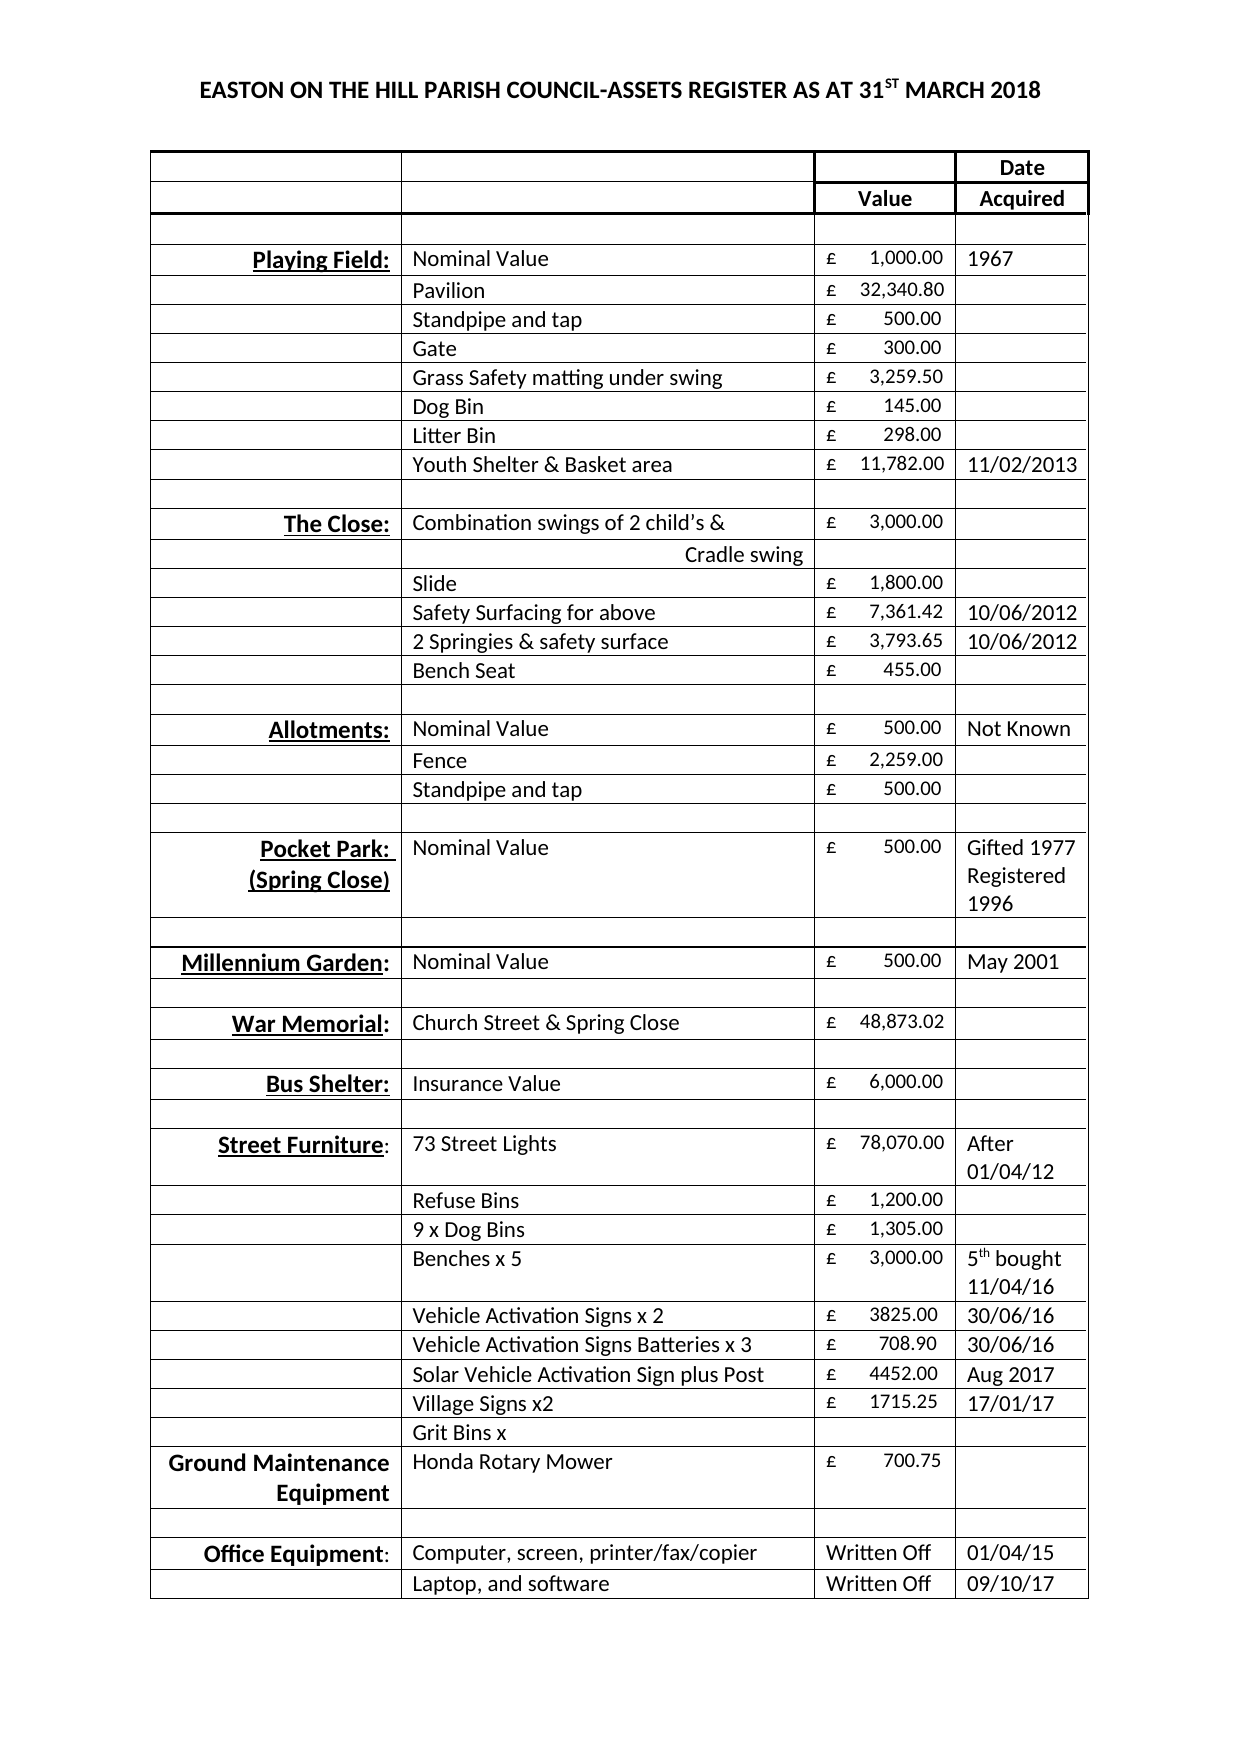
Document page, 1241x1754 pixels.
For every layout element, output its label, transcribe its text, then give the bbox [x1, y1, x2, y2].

table_cell £ 3,000.00 [815, 1245, 955, 1301]
table_cell [956, 1099, 1088, 1128]
table_cell Nominal Value [402, 715, 814, 745]
table_cell [815, 480, 955, 507]
table_cell Written Off [815, 1538, 955, 1568]
table_cell Millennium Garden: [151, 948, 401, 978]
table_cell [151, 305, 401, 333]
table_cell [815, 1509, 955, 1537]
table_header [151, 153, 401, 181]
table_cell £ 500.00 [815, 305, 955, 333]
table_cell [956, 479, 1088, 507]
table_cell [151, 627, 401, 655]
table_cell [956, 391, 1088, 420]
table_cell Not Known [956, 714, 1088, 745]
table_cell £ 1,800.00 [815, 569, 955, 597]
table_cell [151, 775, 401, 803]
table_cell [815, 1100, 955, 1128]
table_cell Ground Maintenance Equipment [151, 1447, 401, 1508]
table_cell 5th bought 11/04/16 [956, 1244, 1088, 1301]
table_cell Bench Seat [402, 656, 814, 684]
table_cell [402, 685, 814, 713]
table_cell Vehicle Activation Signs Batteries x 3 [402, 1331, 814, 1359]
table_cell £ 500.00 [815, 833, 955, 917]
table_cell [151, 979, 401, 1007]
table_cell Computer, screen, printer/fax/copier [402, 1538, 814, 1568]
table_cell The Close: [151, 509, 401, 539]
table_cell Refuse Bins [402, 1186, 814, 1214]
table_cell [956, 1508, 1088, 1537]
table_cell £ 6,000.00 [815, 1069, 955, 1099]
table_cell Grass Safety matting under swing [402, 363, 814, 391]
table_cell [956, 1007, 1088, 1038]
table_cell [151, 598, 401, 626]
table_cell Standpipe and tap [402, 775, 814, 803]
table_cell [956, 684, 1088, 713]
table_cell [956, 655, 1088, 684]
table_cell Allotments: [151, 715, 401, 745]
table_cell Church Street & Spring Close [402, 1008, 814, 1038]
table_cell 11/02/2013 [956, 449, 1088, 478]
table_cell £ 3,000.00 [815, 509, 955, 539]
table_cell [151, 1570, 401, 1598]
table_cell [815, 1040, 955, 1068]
table_cell [151, 276, 401, 304]
table_cell 09/10/17 [956, 1569, 1088, 1598]
table_cell [151, 656, 401, 684]
table_cell Litter Bin [402, 421, 814, 449]
table_cell [956, 539, 1088, 568]
table_cell [815, 979, 955, 1007]
table_cell 73 Street Lights [402, 1129, 814, 1185]
table_cell Benches x 5 [402, 1245, 814, 1301]
table_cell [151, 746, 401, 774]
table_cell £ 500.00 [815, 948, 955, 978]
table_cell After 01/04/12 [956, 1128, 1088, 1185]
table_cell [956, 1214, 1088, 1243]
table_cell [956, 420, 1088, 449]
table_cell [402, 215, 814, 243]
table_cell [402, 182, 813, 212]
table_cell Grit Bins x [402, 1418, 814, 1446]
table_cell [151, 480, 401, 507]
table_cell 01/04/15 [956, 1537, 1088, 1568]
table_cell [956, 275, 1088, 304]
table_cell [815, 215, 955, 243]
table_cell Nominal Value [402, 833, 814, 917]
table_cell Pavilion [402, 276, 814, 304]
table_cell [151, 569, 401, 597]
table_header Date [957, 153, 1087, 181]
table_cell [402, 804, 814, 832]
table_cell 10/06/2012 [956, 597, 1088, 626]
table_cell £ 500.00 [815, 715, 955, 745]
table_cell Value [816, 184, 954, 212]
table_cell Aug 2017 [956, 1359, 1088, 1388]
table_cell Playing Field: [151, 245, 401, 275]
table_cell 30/06/16 [956, 1301, 1088, 1329]
table_cell £ 708.90 [815, 1331, 955, 1359]
table_cell Combination swings of 2 child’s & [402, 509, 814, 539]
table_cell 17/01/17 [956, 1388, 1088, 1417]
table_cell [151, 1186, 401, 1214]
table_cell Village Signs x2 [402, 1389, 814, 1417]
table_cell £ 2,259.00 [815, 746, 955, 774]
table_cell [956, 362, 1088, 391]
table_cell [151, 540, 401, 568]
table_cell [151, 1509, 401, 1537]
table_cell [402, 480, 814, 507]
table_cell £ 1,000.00 [815, 245, 955, 275]
table_cell [151, 421, 401, 449]
table_cell [151, 1040, 401, 1068]
table_cell £ 145.00 [815, 392, 955, 420]
table_cell Office Equipment: [151, 1538, 401, 1568]
table_cell [956, 1446, 1088, 1508]
table_cell Street Furniture: [151, 1129, 401, 1185]
table_cell [151, 450, 401, 478]
table_cell £ 300.00 [815, 334, 955, 362]
table_cell [956, 212, 1088, 243]
table_cell [402, 979, 814, 1007]
table_cell [151, 1245, 401, 1301]
table_cell [151, 1389, 401, 1417]
table_cell Gifted 1977 Registered 1996 [956, 832, 1088, 917]
table_cell £ 1,200.00 [815, 1186, 955, 1214]
table_cell Dog Bin [402, 392, 814, 420]
table_cell [956, 1039, 1088, 1068]
table_cell £ 32,340.80 [815, 276, 955, 304]
table_cell [815, 540, 955, 568]
table_cell [956, 774, 1088, 803]
table_cell [956, 917, 1088, 946]
table_cell [402, 918, 814, 946]
table_cell Nominal Value [402, 948, 814, 978]
table_cell [151, 1331, 401, 1359]
table_cell 30/06/16 [956, 1330, 1088, 1359]
table_cell [815, 1418, 955, 1446]
table_cell [151, 182, 401, 212]
table_cell £ 298.00 [815, 421, 955, 449]
table_cell Youth Shelter & Basket area [402, 450, 814, 478]
table_cell [151, 685, 401, 713]
table_cell [956, 568, 1088, 597]
table_cell Gate [402, 334, 814, 362]
table_cell Slide [402, 569, 814, 597]
table_cell Vehicle Activation Signs x 2 [402, 1302, 814, 1329]
table_cell [956, 508, 1088, 539]
table_cell [151, 1360, 401, 1388]
table_cell [956, 1185, 1088, 1214]
table_cell £ 78,070.00 [815, 1129, 955, 1185]
table_cell [151, 334, 401, 362]
table_cell [956, 333, 1088, 362]
table_cell Pocket Park: (Spring Close) [151, 833, 401, 917]
table_cell [956, 304, 1088, 333]
table_cell £ 3,259.50 [815, 363, 955, 391]
table_cell May 2001 [956, 946, 1088, 978]
table_cell £ 3825.00 [815, 1302, 955, 1329]
table_cell Fence [402, 746, 814, 774]
table_cell £ 11,782.00 [815, 450, 955, 478]
table_cell [956, 803, 1088, 832]
table_cell Honda Rotary Mower [402, 1447, 814, 1508]
table_cell [956, 1417, 1088, 1446]
table_cell £ 1,305.00 [815, 1215, 955, 1243]
table_cell [151, 363, 401, 391]
table_cell Insurance Value [402, 1069, 814, 1099]
table_cell Safety Surfacing for above [402, 598, 814, 626]
table_cell [151, 215, 401, 243]
table_cell £ 3,793.65 [815, 627, 955, 655]
table_cell [402, 1100, 814, 1128]
table_cell [151, 804, 401, 832]
table_cell [956, 1068, 1088, 1099]
table_cell [151, 1100, 401, 1128]
table_cell Bus Shelter: [151, 1069, 401, 1099]
table_cell [402, 1509, 814, 1537]
table_cell [956, 745, 1088, 774]
table_cell [815, 804, 955, 832]
table_cell 1967 [956, 244, 1088, 275]
table_cell Standpipe and tap [402, 305, 814, 333]
table_cell 2 Springies & safety surface [402, 627, 814, 655]
table_cell War Memorial: [151, 1008, 401, 1038]
table_header [816, 153, 954, 181]
table_cell Laptop, and software [402, 1570, 814, 1598]
table_cell £ 4452.00 [815, 1360, 955, 1388]
table_cell [151, 1302, 401, 1329]
table_header [402, 153, 813, 181]
table_cell [151, 1215, 401, 1243]
table_cell £ 500.00 [815, 775, 955, 803]
table_cell 10/06/2012 [956, 626, 1088, 655]
table_cell Acquired [957, 184, 1087, 212]
table_cell [956, 978, 1088, 1007]
table_cell [151, 918, 401, 946]
table_cell Cradle swing [402, 540, 814, 568]
table_cell £ 455.00 [815, 656, 955, 684]
table_cell £ 48,873.02 [815, 1008, 955, 1038]
table_cell £ 7,361.42 [815, 598, 955, 626]
table_cell [402, 1040, 814, 1068]
table_cell [815, 685, 955, 713]
table_cell Nominal Value [402, 245, 814, 275]
table_cell Written Off [815, 1570, 955, 1598]
table_cell Solar Vehicle Activation Sign plus Post [402, 1360, 814, 1388]
table_cell [151, 1418, 401, 1446]
table_cell 9 x Dog Bins [402, 1215, 814, 1243]
table_cell £ 700.75 [815, 1447, 955, 1508]
table_cell [815, 918, 955, 946]
table_cell [151, 392, 401, 420]
table_cell £ 1715.25 [815, 1389, 955, 1417]
